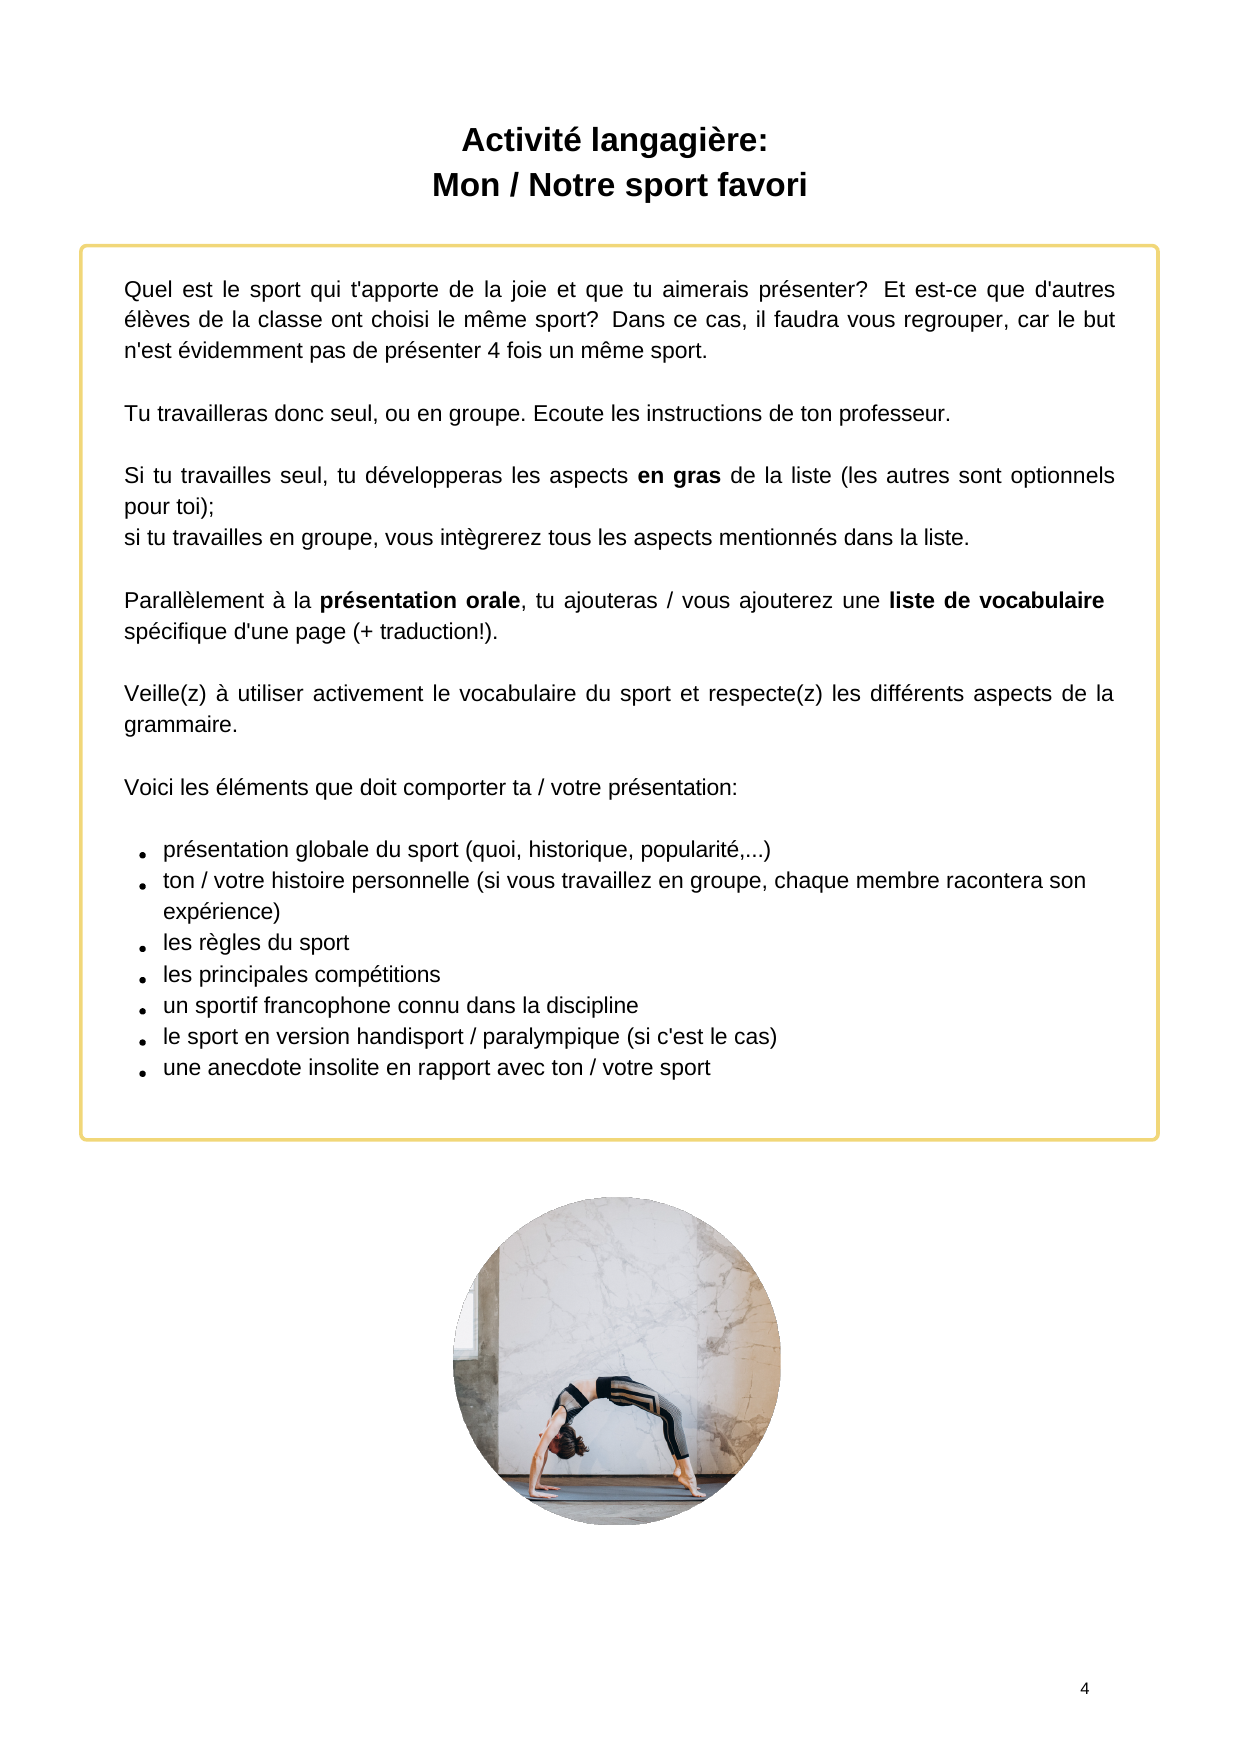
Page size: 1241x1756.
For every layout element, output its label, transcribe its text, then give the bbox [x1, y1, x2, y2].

text ton / votre histoire personnelle (si vous travaillez en groupe, chaque membre racontera son expérience) [163, 867, 1128, 924]
text Tu travailleras donc seul, ou en groupe. Ecoute les instructions de ton professeur. [124, 400, 1128, 426]
text les principales compétitions [163, 961, 1128, 987]
text les règles du sport [163, 929, 1128, 956]
subtitle Activité langagière: Mon / Notre sport favori [432, 120, 809, 203]
text Parallèlement à la présentation orale, tu ajouteras / vous ajouterez une liste de vocabulaire [124, 587, 1128, 613]
text si tu travailles en groupe, vous intègrerez tous les aspects mentionnés dans la liste. [124, 524, 1128, 551]
text un sportif francophone connu dans la discipline [163, 992, 1128, 1018]
text Voici les éléments que doit comporter ta / votre présentation: [124, 774, 1128, 800]
picture [452, 1197, 781, 1525]
text Veille(z) à utiliser activement le vocabulaire du sport et respecte(z) les différents aspects de la grammaire. [124, 680, 1115, 738]
text le sport en version handisport / paralympique (si c'est le cas) une anecdote insolite en rapport avec ton / votre sport [163, 1023, 809, 1080]
text présentation globale du sport (quoi, historique, popularité,...) [163, 836, 1128, 862]
text spécifique d'une page (+ traduction!). [124, 618, 1128, 644]
text Si tu travailles seul, tu développeras les aspects en gras de la liste (les autres sont optionnels pour toi); [124, 462, 1115, 519]
text Quel est le sport qui t'apporte de la joie et que tu aimerais présenter? Et est-ce que d'autres élèves de la classe ont choisi le même sport? Dans ce cas, il faudra vous regrouper, car le but n'est évidemment pas de présenter 4 fois un même sport. [124, 276, 1116, 364]
